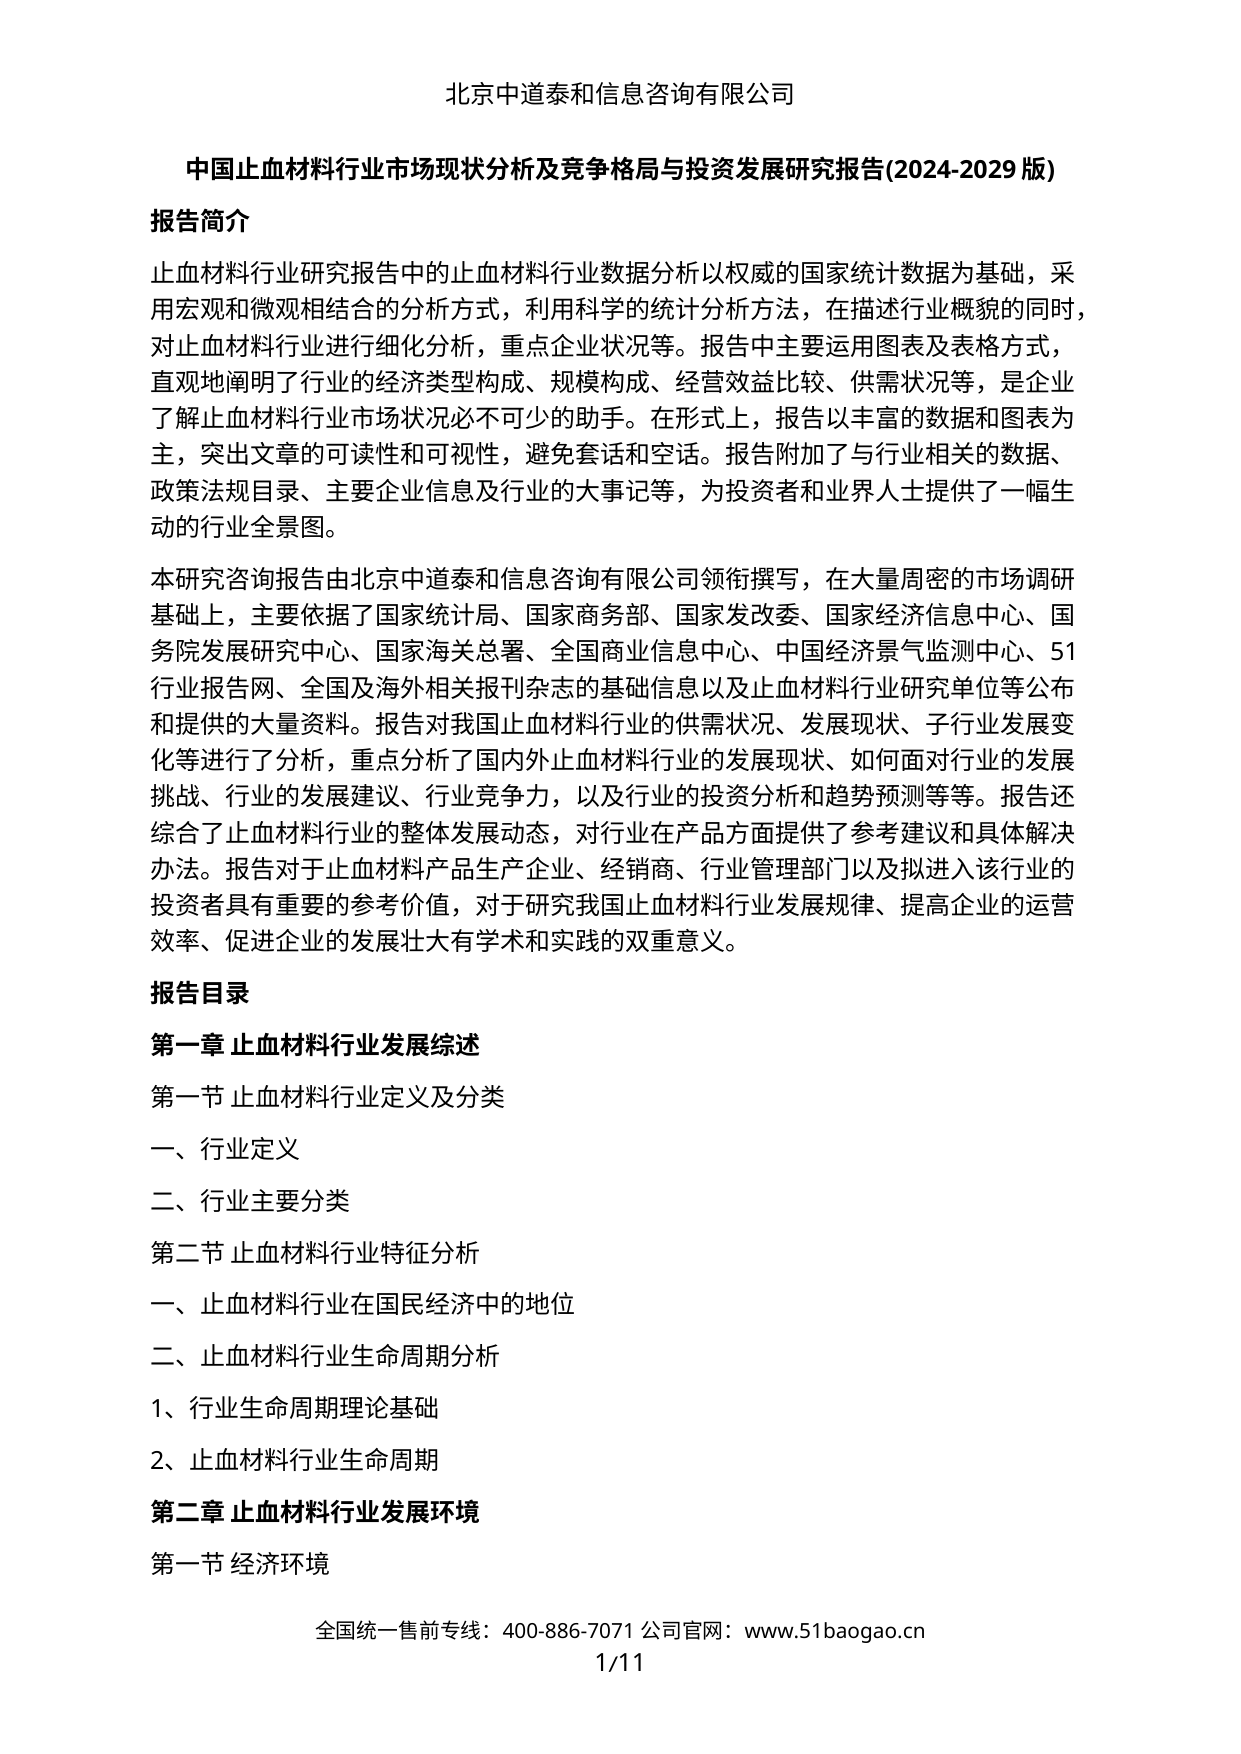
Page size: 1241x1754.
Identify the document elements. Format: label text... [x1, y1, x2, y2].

text 2、止血材料行业生命周期 [150, 1441, 1090, 1477]
text 第二章 止血材料行业发展环境 [150, 1492, 1090, 1529]
text 二、行业主要分类 [150, 1181, 1090, 1217]
text 1、行业生命周期理论基础 [150, 1389, 1090, 1425]
text 一、行业定义 [150, 1129, 1090, 1166]
text 止血材料行业研究报告中的止血材料行业数据分析以权威的国家统计数据为基础，采用宏观和微观相结合的分析方式，利用科学的统计分析方法，在描述行业概貌的同时，对止血材料行业进行细化分析，重点企业状况等。报告中主要运用图表及表格方式，直观地阐明了行业的经济类型构成、规模构成、经营效益比较、供需状况等，是企业了解止血材料行业市场状况必不可少的助手。在形式上，报告以丰富的数据和图表为主，突出文章的可读性和可视性，避免套话和空话。报告附加了与行业相关的数据、政策法规目录、主要企业信息及行业的大事记等，为投资者和业界人士提供了一幅生动的行业全景图。 [150, 254, 1090, 544]
text 第一节 经济环境 [150, 1544, 1090, 1581]
text 一、止血材料行业在国民经济中的地位 [150, 1285, 1090, 1321]
text 报告简介 [150, 202, 1090, 238]
text 本研究咨询报告由北京中道泰和信息咨询有限公司领衔撰写，在大量周密的市场调研基础上，主要依据了国家统计局、国家商务部、国家发改委、国家经济信息中心、国务院发展研究中心、国家海关总署、全国商业信息中心、中国经济景气监测中心、51行业报告网、全国及海外相关报刊杂志的基础信息以及止血材料行业研究单位等公布和提供的大量资料。报告对我国止血材料行业的供需状况、发展现状、子行业发展变化等进行了分析，重点分析了国内外止血材料行业的发展现状、如何面对行业的发展挑战、行业的发展建议、行业竞争力，以及行业的投资分析和趋势预测等等。报告还综合了止血材料行业的整体发展动态，对行业在产品方面提供了参考建议和具体解决办法。报告对于止血材料产品生产企业、经销商、行业管理部门以及拟进入该行业的投资者具有重要的参考价值，对于研究我国止血材料行业发展规律、提高企业的运营效率、促进企业的发展壮大有学术和实践的双重意义。 [150, 559, 1090, 958]
text 第一节 止血材料行业定义及分类 [150, 1077, 1090, 1114]
text 中国止血材料行业市场现状分析及竞争格局与投资发展研究报告(2024-2029版) [150, 150, 1090, 186]
text 二、止血材料行业生命周期分析 [150, 1337, 1090, 1373]
text 报告目录 [150, 974, 1090, 1010]
text 第二节 止血材料行业特征分析 [150, 1233, 1090, 1269]
text 第一章 止血材料行业发展综述 [150, 1026, 1090, 1062]
